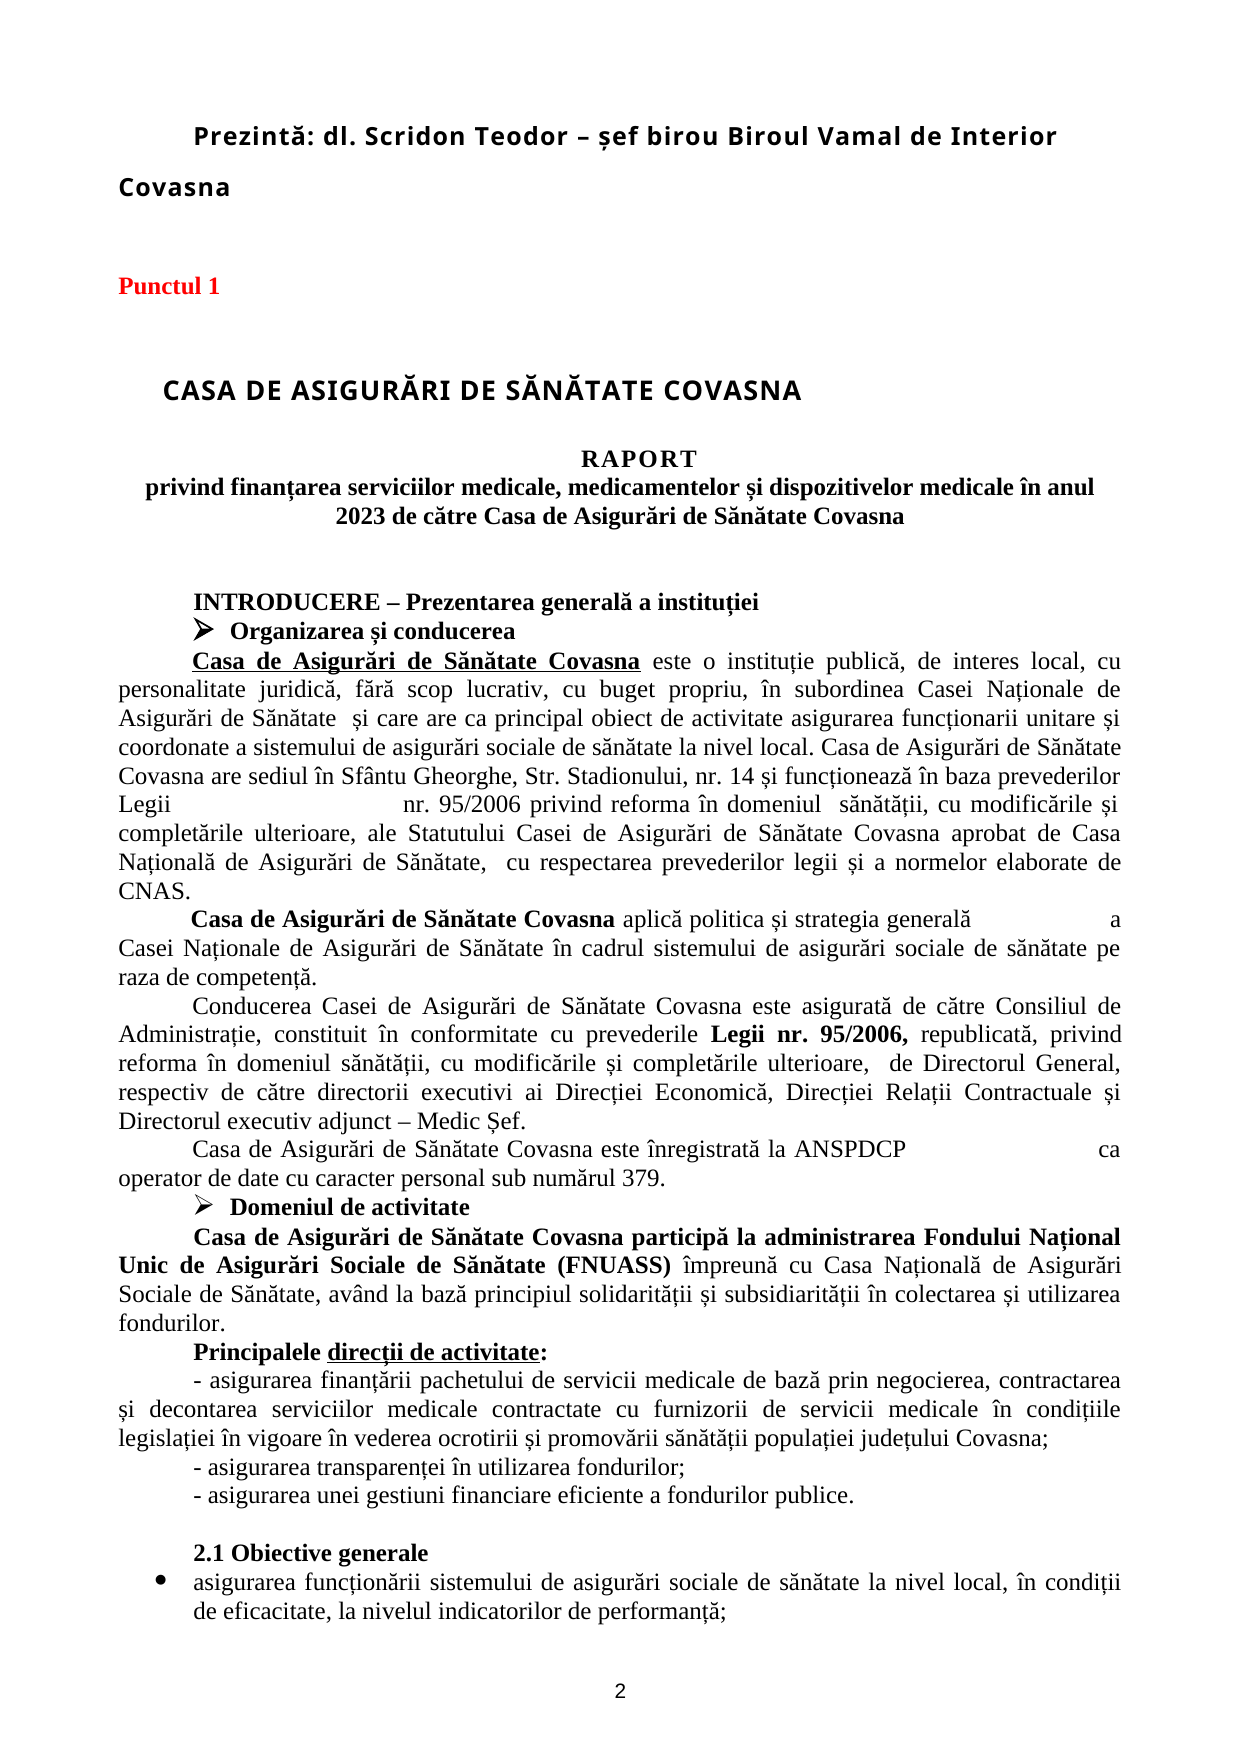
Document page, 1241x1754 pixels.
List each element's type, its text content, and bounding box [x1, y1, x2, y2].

text RAPORT [155, 444, 1122, 472]
text Conducerea Casei de Asigurări de Sănătate Covasna este asigurată de către Consiliul de Administrație, constituit în conformitate cu prevederile Legii nr. 95/2006, republicată, privind reforma în domeniul sănătății, cu modificările și completările ulterioare, de Directorul General, respectiv de către directorii executivi ai Direcției Economică, Direcției Relații Contractuale și Directorul executiv adjunct – Medic Șef. [118, 991, 1122, 1134]
list Organizarea și conducerea [192, 616, 1122, 646]
text Introducere – Prezentarea generală a instituției [156, 587, 1122, 616]
text Casa de Asigurări de Sănătate Covasna aplică politica și strategia generală a Casei Naționale de Asigurări de Sănătate în cadrul sistemului de asigurări sociale de sănătate pe raza de competență. [118, 904, 1122, 991]
text - asigurarea unei gestiuni financiare eficiente a fondurilor publice. [118, 1481, 1122, 1509]
text Casa de Asigurări de Sănătate Covasna este înregistrată la ANSPDCP ca operator de date cu caracter personal sub numărul 379. [118, 1134, 1122, 1192]
text Prezintă: dl. Scridon Teodor – șef birou Biroul Vamal de Interior Covasna [118, 118, 1122, 203]
text privind finanțarea serviciilor medicale, medicamentelor și dispozitivelor medicale în anul 2023 de către Casa de Asigurări de Sănătate Covasna [118, 472, 1122, 530]
list Domeniul de activitate [192, 1192, 1122, 1222]
text Casa de Asigurări de Sănătate Covasna este o instituție publică, de interes local, cu personalitate juridică, fără scop lucrativ, cu buget propriu, în subordinea Casei Naționale de Asigurări de Sănătate și care are ca principal obiect de activitate asigurarea funcționarii unitare și coordonate a sistemului de asigurări sociale de sănătate la nivel local. Casa de Asigurări de Sănătate Covasna are sediul în Sfântu Gheorghe, Str. Stadionului, nr. 14 și funcționează în baza prevederilor Legii nr. 95/2006 privind reforma în domeniul sănătății, cu modificările și completările ulterioare, ale Statutului Casei de Asigurări de Sănătate Covasna aprobat de Casa Națională de Asigurări de Sănătate, cu respectarea prevederilor legii și a normelor elaborate de CNAS. [118, 646, 1122, 904]
text 2.1 Obiective generale [118, 1538, 1122, 1567]
text - asigurarea finanțării pachetului de servicii medicale de bază prin negocierea, contractarea și decontarea serviciilor medicale contractate cu furnizorii de servicii medicale în condițiile legislației în vigoare în vederea ocrotirii și promovării sănătății populației județului Covasna; [118, 1366, 1122, 1452]
text Punctul 1 [118, 271, 1122, 300]
text Casa de Asigurări de Sănătate Covasna participă la administrarea Fondului Național Unic de Asigurări Sociale de Sănătate (FNUASS) împreună cu Casa Națională de Asigurări Sociale de Sănătate, având la bază principiul solidarității și subsidiarității în colectarea și utilizarea fondurilor. [118, 1222, 1122, 1337]
text Principalele direcții de activitate: [118, 1337, 1122, 1366]
text - asigurarea transparenței în utilizarea fondurilor; [118, 1452, 1122, 1481]
text CASA DE ASIGURĂRI DE SĂNĂTATE COVASNA [118, 372, 1122, 408]
list asigurarea funcționării sistemului de asigurări sociale de sănătate la nivel local, în condiții de eficacitate, la nivelul indicatorilor de performanță; [156, 1567, 1122, 1625]
